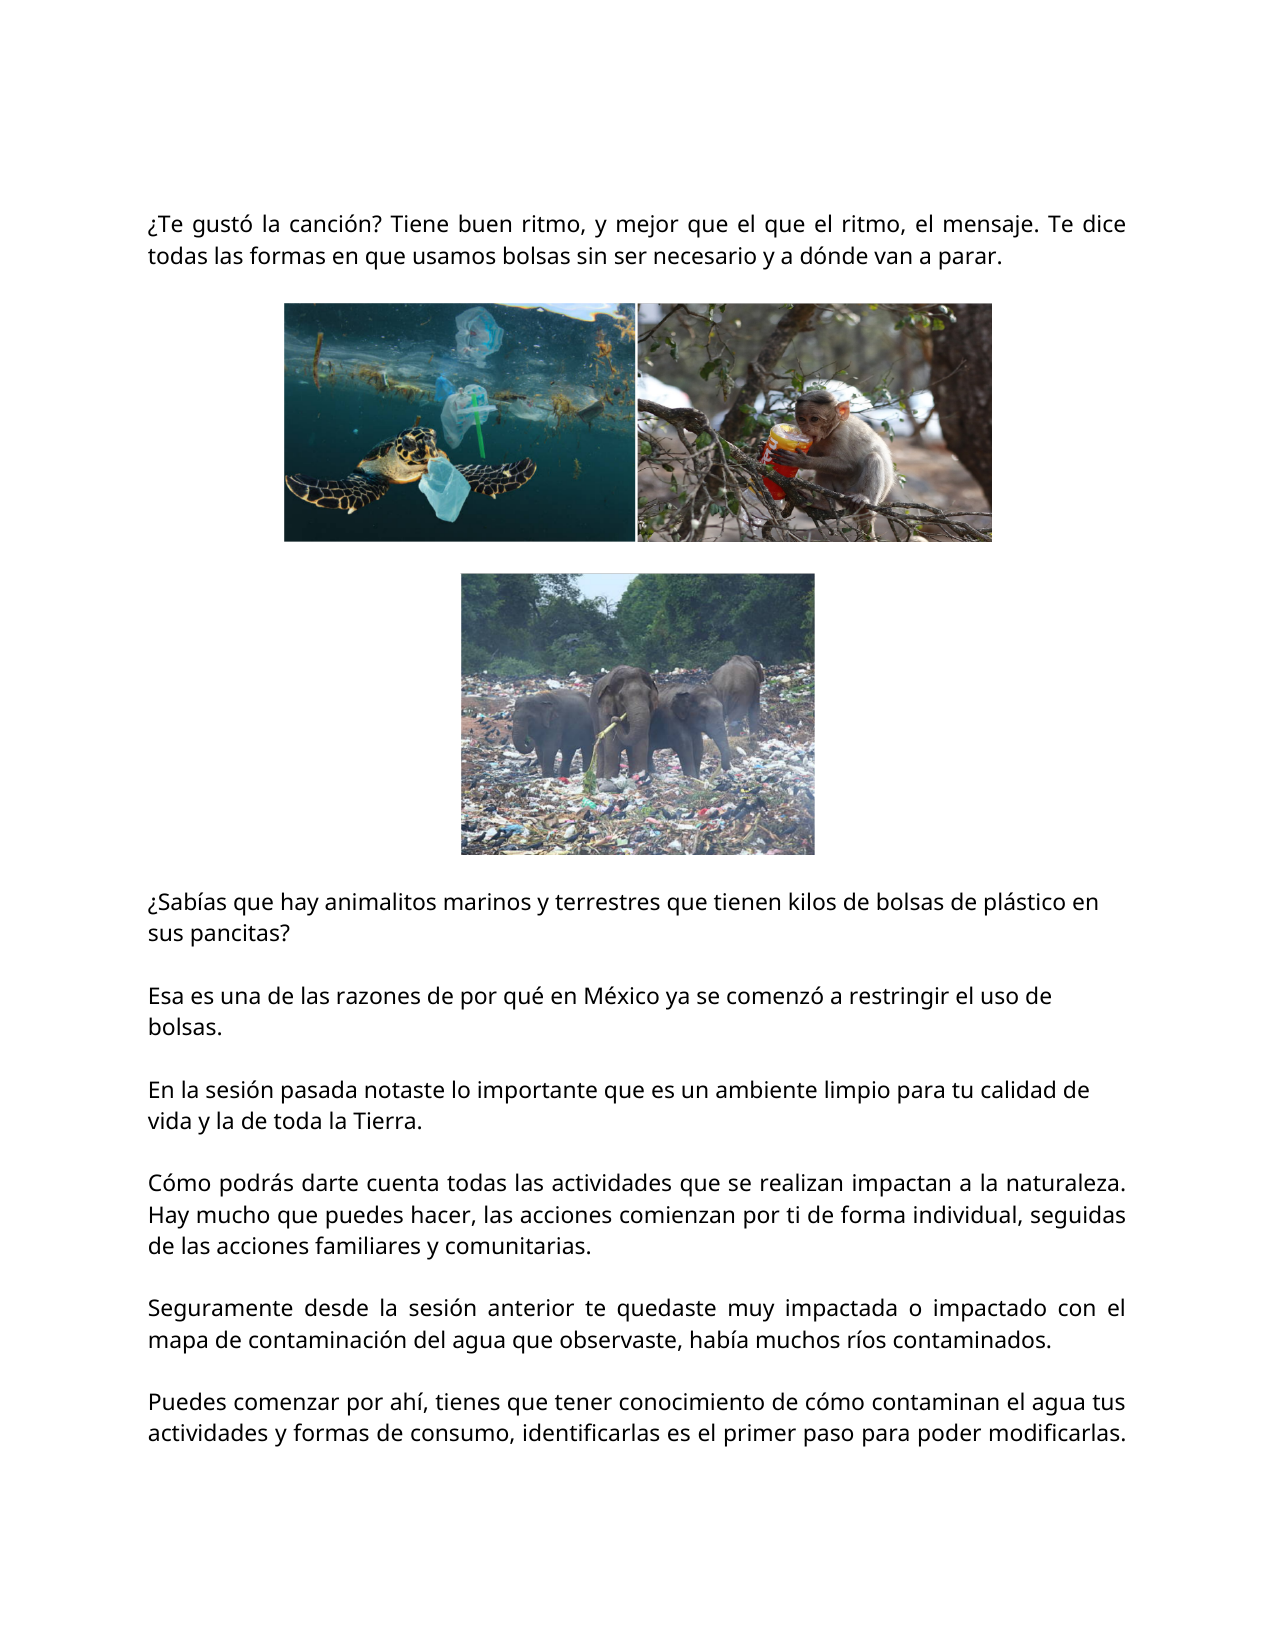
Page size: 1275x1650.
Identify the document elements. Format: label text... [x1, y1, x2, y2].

text ¿Te gustó la canción? Tiene buen ritmo, y mejor que el que el ritmo, el mensaje. Te dice todas las formas en que usamos bolsas sin ser necesario y a dónde van a parar. [148, 208, 1127, 271]
text En la sesión pasada notaste lo importante que es un ambiente limpio para tu calidad de vida y la de toda la Tierra. [148, 1074, 1127, 1136]
text Seguramente desde la sesión anterior te quedaste muy impactada o impactado con el mapa de contaminación del agua que observaste, había muchos ríos contaminados. [148, 1292, 1127, 1355]
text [148, 1386, 1127, 1449]
picture [283, 302, 992, 542]
picture [460, 573, 815, 855]
text ¿Sabías que hay animalitos marinos y terrestres que tienen kilos de bolsas de plástico en sus pancitas? [148, 886, 1127, 949]
text Cómo podrás darte cuenta todas las actividades que se realizan impactan a la naturaleza. Hay mucho que puedes hacer, las acciones comienzan por ti de forma individual, seguidas de las acciones familiares y comunitarias. [148, 1167, 1127, 1261]
text Esa es una de las razones de por qué en México ya se comenzó a restringir el uso de bolsas. [148, 980, 1127, 1042]
